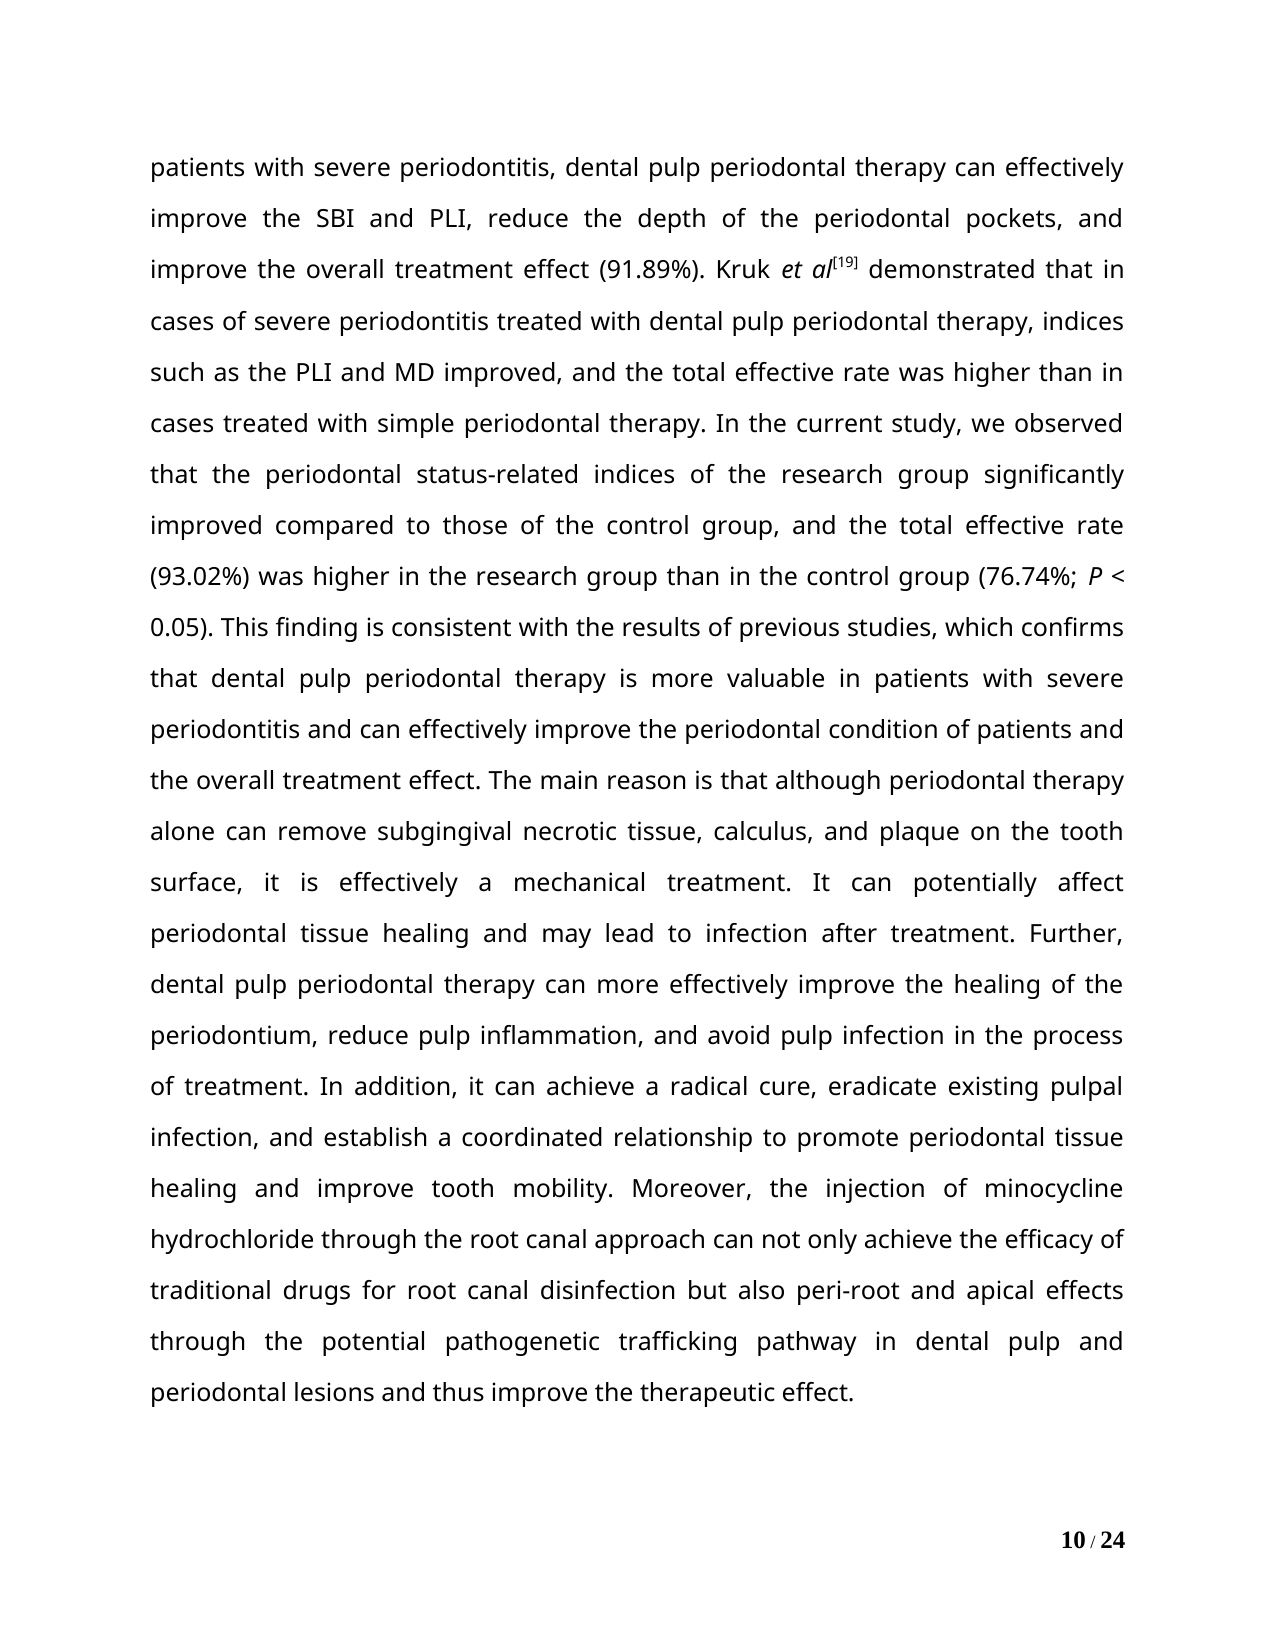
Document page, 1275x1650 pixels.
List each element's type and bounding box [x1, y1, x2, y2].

text [150, 150, 1125, 1409]
